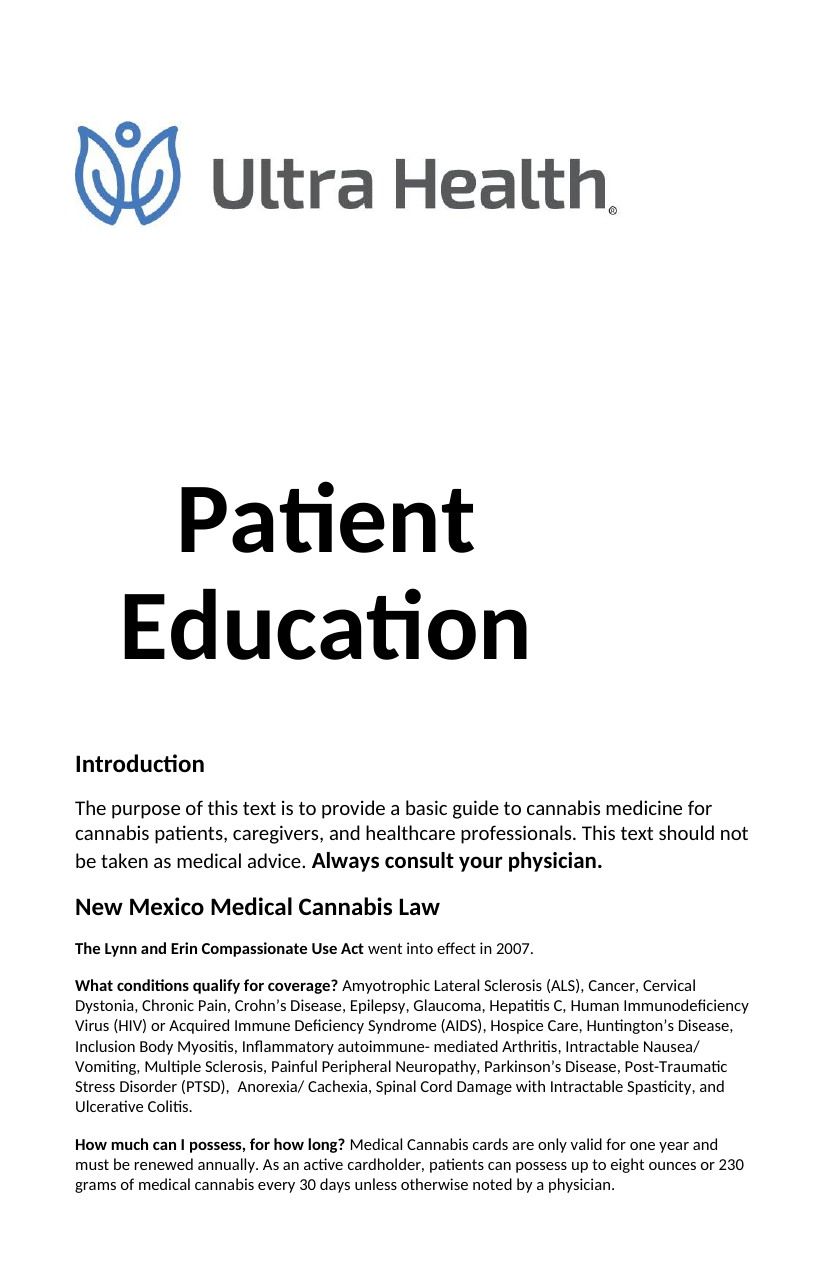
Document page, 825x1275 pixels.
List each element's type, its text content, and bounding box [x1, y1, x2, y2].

text Introduction [75, 748, 750, 778]
text New Mexico Medical Cannabis Law [75, 891, 750, 921]
picture [75, 121, 625, 229]
text How much can I possess, for how long? Medical Cannabis cards are only valid for one year and must be renewed annually. As an active cardholder, patients can possess up to eight ounces or 230 grams of medical cannabis every 30 days unless otherwise noted by a physician. [75, 1134, 750, 1195]
table_header Patient Education [64, 247, 589, 701]
text The purpose of this text is to provide a basic guide to cannabis medicine for cannabis patients, caregivers, and healthcare professionals. This text should not be taken as medical advice. Always consult your physician. [75, 795, 750, 874]
text The Lynn and Erin Compassionate Use Act went into effect in 2007. [75, 938, 750, 958]
text What conditions qualify for coverage? Amyotrophic Lateral Sclerosis (ALS), Cancer, Cervical Dystonia, Chronic Pain, Crohn’s Disease, Epilepsy, Glaucoma, Hepatitis C, Human Immunodeficiency Virus (HIV) or Acquired Immune Deficiency Syndrome (AIDS), Hospice Care, Huntington’s Disease, Inclusion Body Myositis, Inflammatory autoimmune- mediated Arthritis, Intractable Nausea/ Vomiting, Multiple Sclerosis, Painful Peripheral Neuropathy, Parkinson’s Disease, Post-Traumatic Stress Disorder (PTSD), Anorexia/ Cachexia, Spinal Cord Damage with Intractable Spasticity, and Ulcerative Colitis. [75, 975, 750, 1117]
